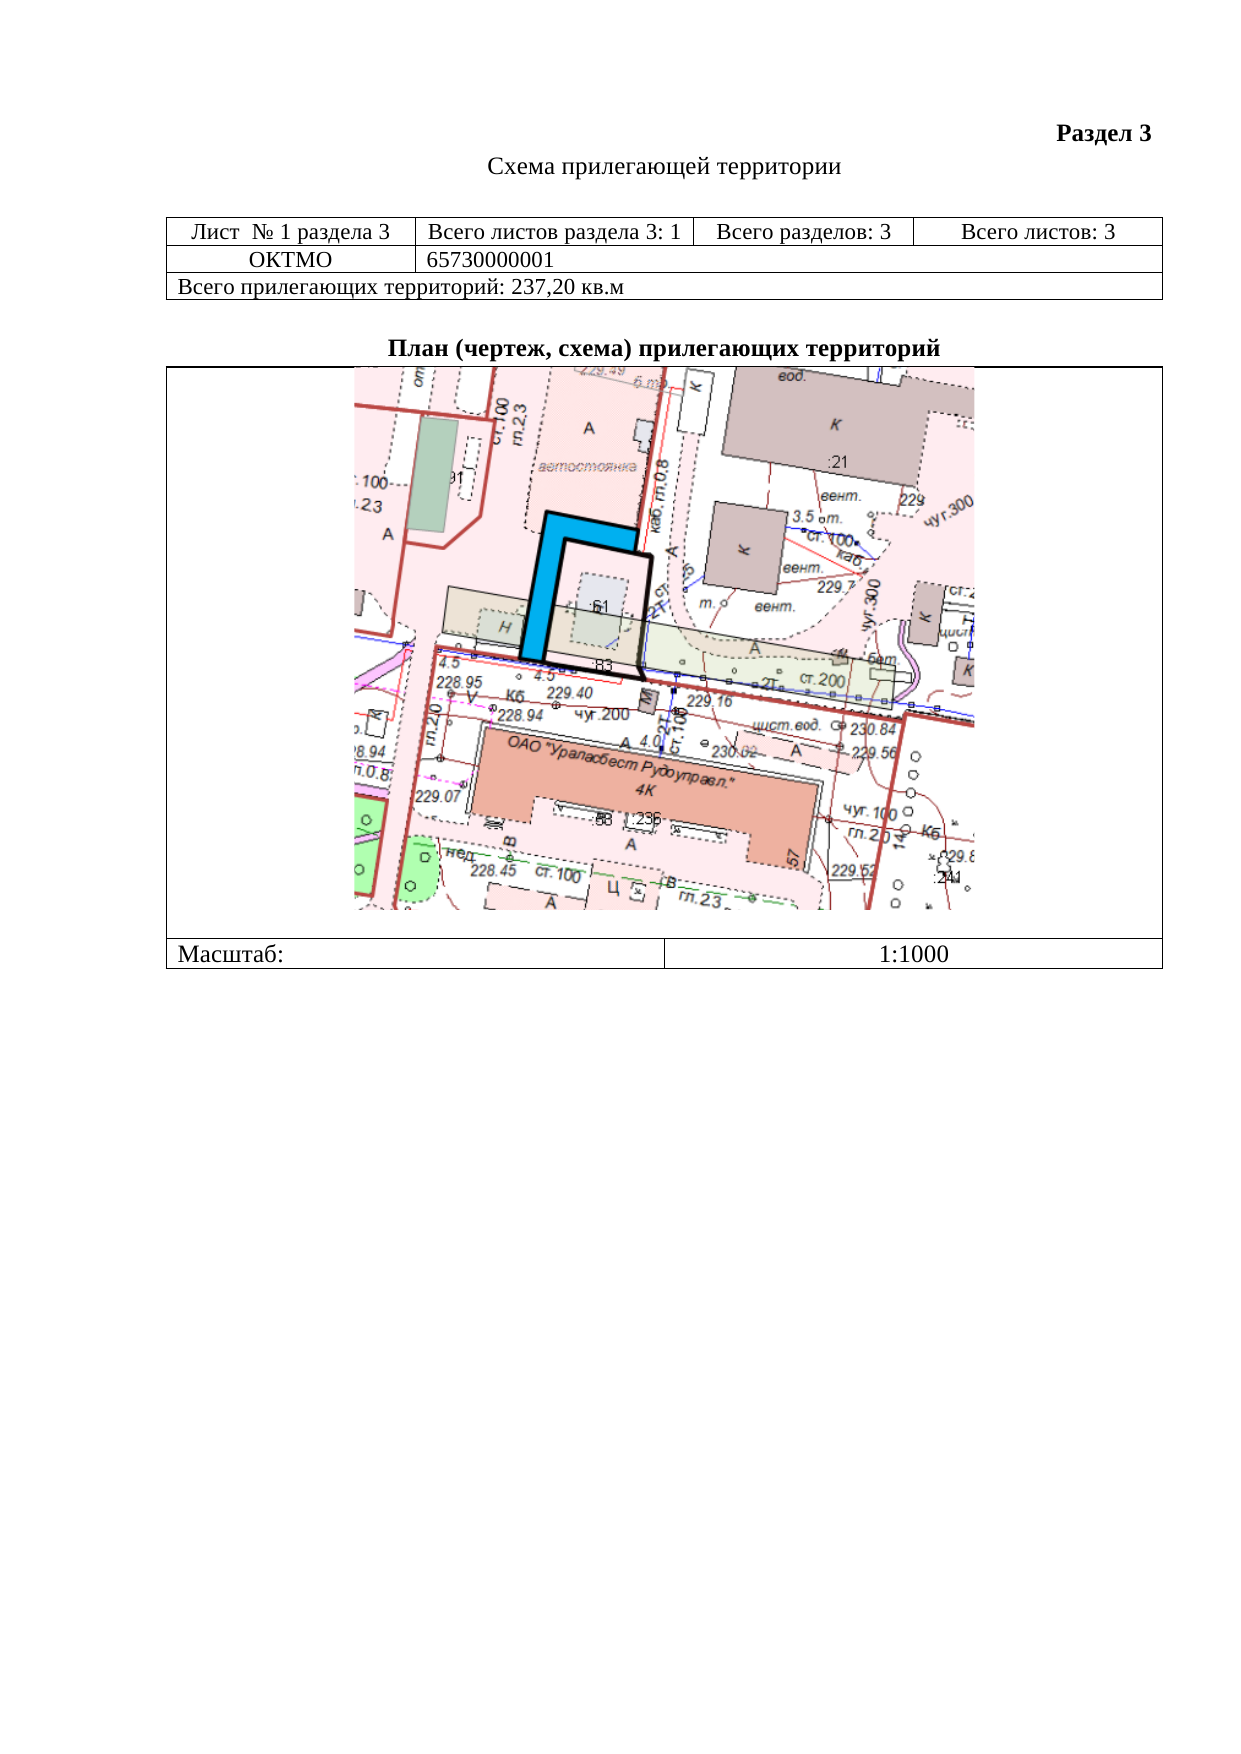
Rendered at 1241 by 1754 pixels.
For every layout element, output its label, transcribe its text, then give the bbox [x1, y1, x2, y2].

table_cell Масштаб: [167, 939, 664, 968]
text План (чертеж, схема) прилегающих территорий [177, 333, 1152, 362]
table_cell 65730000001 [416, 246, 1162, 272]
table_cell ОКТМО [167, 246, 415, 272]
table_header Всего разделов: 3 [694, 218, 913, 244]
table_cell 1:1000 [665, 939, 1162, 968]
table_cell Всего прилегающих территорий: 237,20 кв.м [167, 273, 1162, 299]
table_header Лист № 1 раздела 3 [167, 218, 415, 244]
picture [354, 367, 975, 910]
table_header Всего листов: 3 [914, 218, 1162, 244]
text Схема прилегающей территории [177, 151, 1152, 180]
text Раздел 3 [177, 118, 1152, 147]
table_header [167, 368, 1162, 938]
table_header Всего листов раздела 3: 1 [416, 218, 693, 244]
